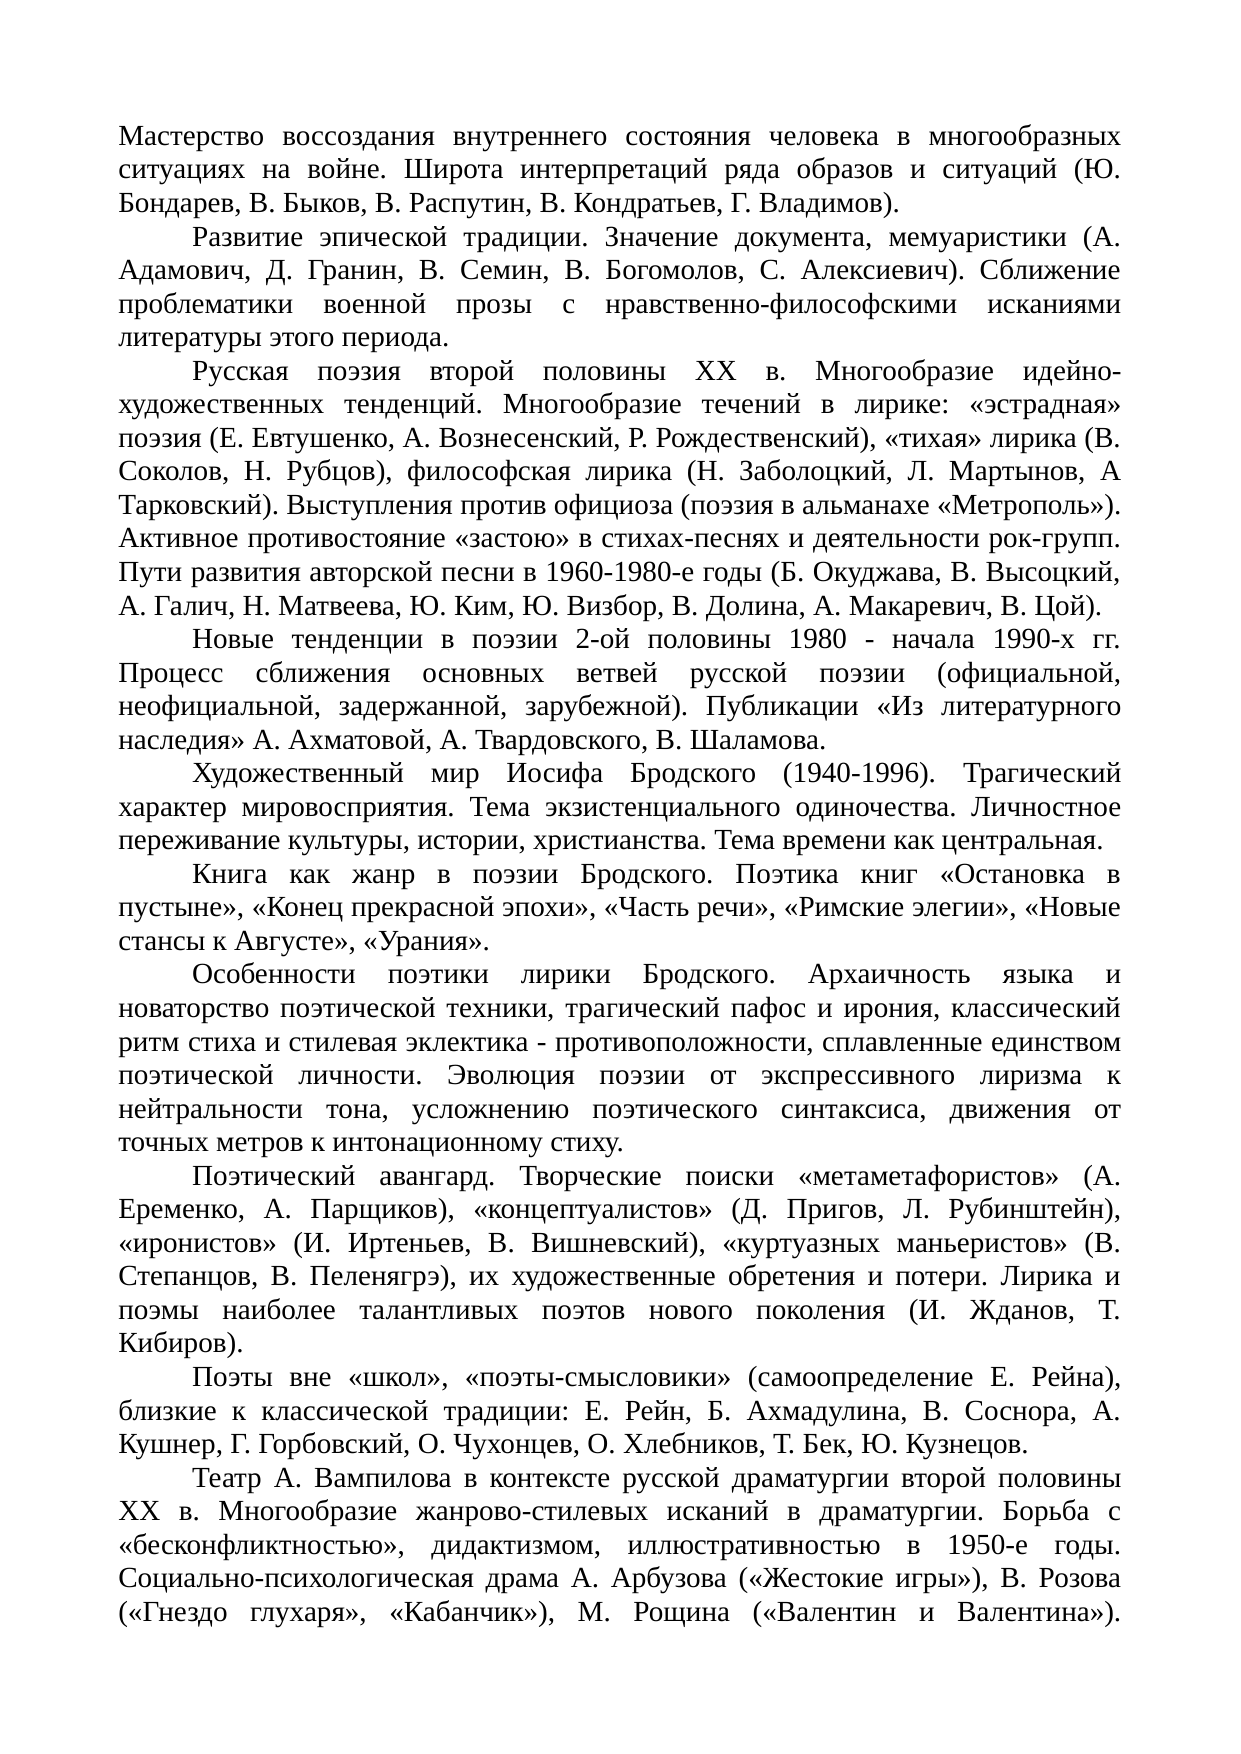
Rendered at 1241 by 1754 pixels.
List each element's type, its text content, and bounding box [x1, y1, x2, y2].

text Книга как жанр в поэзии Бродского. Поэтика книг «Остановка в пустыне», «Конец прекрасной эпохи», «Часть речи», «Римские элегии», «Новые стансы к Августе», «Урания». [118, 856, 1122, 957]
text Поэты вне «школ», «поэты-смысловики» (самоопределение Е. Рейна), близкие к классической традиции: Е. Рейн, Б. Ахмадулина, В. Соснора, А. Кушнер, Г. Горбовский, О. Чухонцев, О. Хлебников, Т. Бек, Ю. Кузнецов. [118, 1359, 1122, 1460]
text Особенности поэтики лирики Бродского. Архаичность языка и новаторство поэтической техники, трагический пафос и ирония, классический ритм стиха и стилевая эклектика - противоположности, сплавленные единством поэтической личности. Эволюция поэзии от экспрессивного лиризма к нейтральности тона, усложнению поэтического синтаксиса, движения от точных метров к интонационному стиху. [118, 957, 1122, 1158]
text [118, 118, 1122, 219]
text Русская поэзия второй половины ХХ в. Многообразие идейно-художественных тенденций. Многообразие течений в лирике: «эстрадная» поэзия (Е. Евтушенко, А. Вознесенский, Р. Рождественский), «тихая» лирика (В. Соколов, Н. Рубцов), философская лирика (Н. Заболоцкий, Л. Мартынов, А Тарковский). Выступления против официоза (поэзия в альманахе «Метрополь»). Активное противостояние «застою» в стихах-песнях и деятельности рок-групп. Пути развития авторской песни в 1960-1980-е годы (Б. Окуджава, В. Высоцкий, А. Галич, Н. Матвеева, Ю. Ким, Ю. Визбор, В. Долина, А. Макаревич, В. Цой). [118, 353, 1122, 621]
text Развитие эпической традиции. Значение документа, мемуаристики (А. Адамович, Д. Гранин, В. Семин, В. Богомолов, С. Алексиевич). Сближение проблематики военной прозы с нравственно-философскими исканиями литературы этого периода. [118, 219, 1122, 353]
text Поэтический авангард. Творческие поиски «метаметафористов» (А. Еременко, А. Парщиков), «концептуалистов» (Д. Пригов, Л. Рубинштейн), «иронистов» (И. Иртеньев, В. Вишневский), «куртуазных маньеристов» (В. Степанцов, В. Пеленягрэ), их художественные обретения и потери. Лирика и поэмы наиболее талантливых поэтов нового поколения (И. Жданов, Т. Кибиров). [118, 1158, 1122, 1359]
text Новые тенденции в поэзии 2-ой половины 1980 - начала 1990-х гг. Процесс сближения основных ветвей русской поэзии (официальной, неофициальной, задержанной, зарубежной). Публикации «Из литературного наследия» А. Ахматовой, А. Твардовского, В. Шаламова. [118, 621, 1122, 755]
text Художественный мир Иосифа Бродского (1940-1996). Трагический характер мировосприятия. Тема экзистенциального одиночества. Личностное переживание культуры, истории, христианства. Тема времени как центральная. [118, 755, 1122, 856]
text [118, 1460, 1122, 1627]
